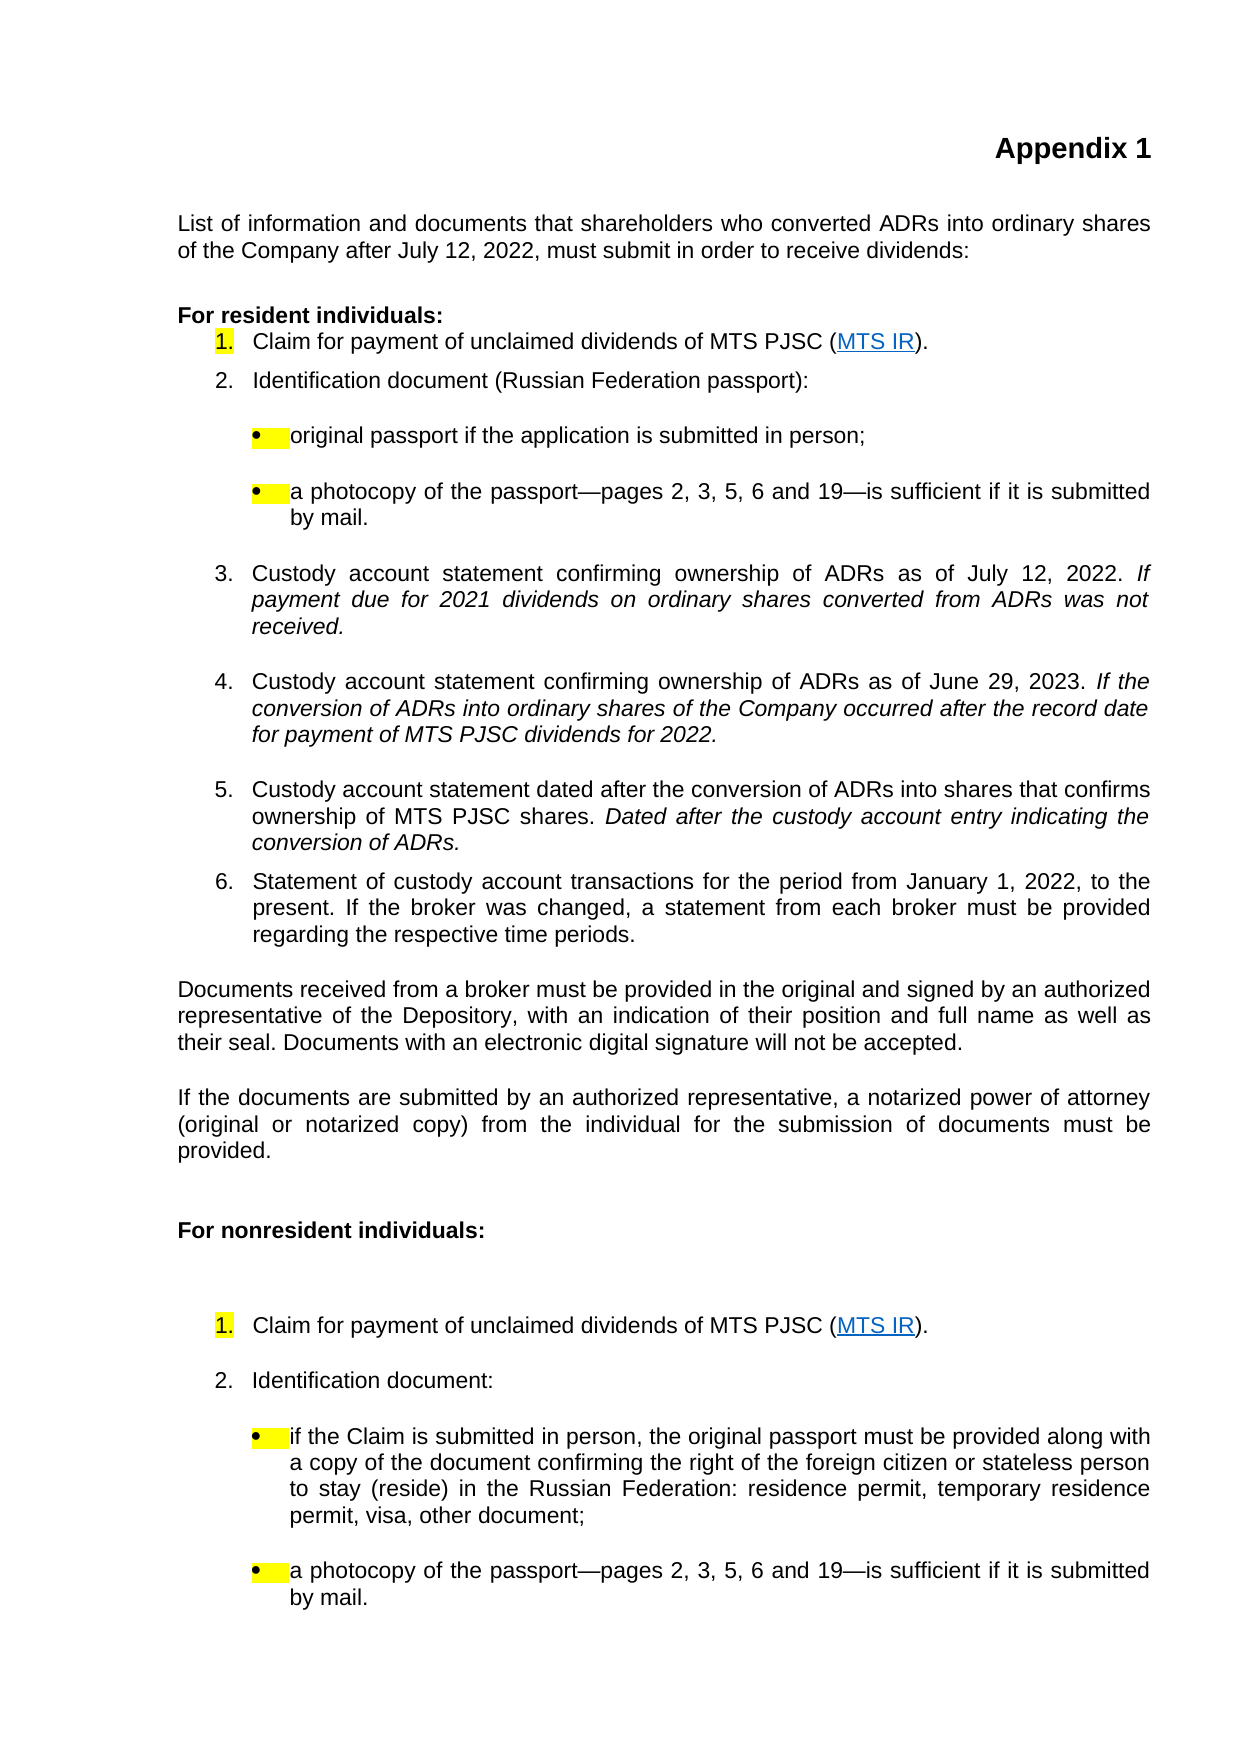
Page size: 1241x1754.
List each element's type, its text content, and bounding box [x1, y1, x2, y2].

list original passport if the application is submitted in person; [252, 422, 1152, 449]
list Identification document (Russian Federation passport): [215, 367, 1152, 393]
list if the Claim is submitted in person, the original passport must be provided along with a copy of the document confirming the right of the foreign citizen or stateless person to stay (reside) in the Russian Federation: residence permit, temporary residence permit, visa, other document; [252, 1423, 1152, 1528]
list Claim for payment of unclaimed dividends of MTS PJSC (MTS IR). [234, 1312, 1152, 1338]
list Claim for payment of unclaimed dividends of MTS PJSC (MTS IR). [234, 328, 1152, 354]
text For resident individuals: [177, 302, 1152, 328]
list a photocopy of the passport—pages 2, 3, 5, 6 and 19—is sufficient if it is submitted by mail. [252, 1557, 1152, 1610]
list Custody account statement confirming ownership of ADRs as of July 12, 2022. If payment due for 2021 dividends on ordinary shares converted from ADRs was not received. [214, 560, 1152, 639]
list Identification document: [214, 1367, 1152, 1393]
list Statement of custody account transactions for the period from January 1, 2022, to the present. If the broker was changed, a statement from each broker must be provided regarding the respective time periods. [215, 868, 1152, 947]
list a photocopy of the passport—pages 2, 3, 5, 6 and 19—is sufficient if it is submitted by mail. [252, 478, 1152, 531]
text Documents received from a broker must be provided in the original and signed by an authorized representative of the Depository, with an indication of their position and full name as well as their seal. Documents with an electronic digital signature will not be accepted. [177, 976, 1152, 1055]
list Custody account statement confirming ownership of ADRs as of June 29, 2023. If the conversion of ADRs into ordinary shares of the Company occurred after the record date for payment of MTS PJSC dividends for 2022. [214, 668, 1152, 747]
text List of information and documents that shareholders who converted ADRs into ordinary shares of the Company after July 12, 2022, must submit in order to receive dividends: [177, 210, 1152, 263]
list Custody account statement dated after the conversion of ADRs into shares that confirms ownership of MTS PJSC shares. Dated after the custody account entry indicating the conversion of ADRs. [214, 776, 1152, 855]
text For nonresident individuals: [177, 1217, 1152, 1243]
text If the documents are submitted by an authorized representative, a notarized power of attorney (original or notarized copy) from the individual for the submission of documents must be provided. [177, 1084, 1152, 1163]
text Appendix 1 [177, 131, 1152, 164]
